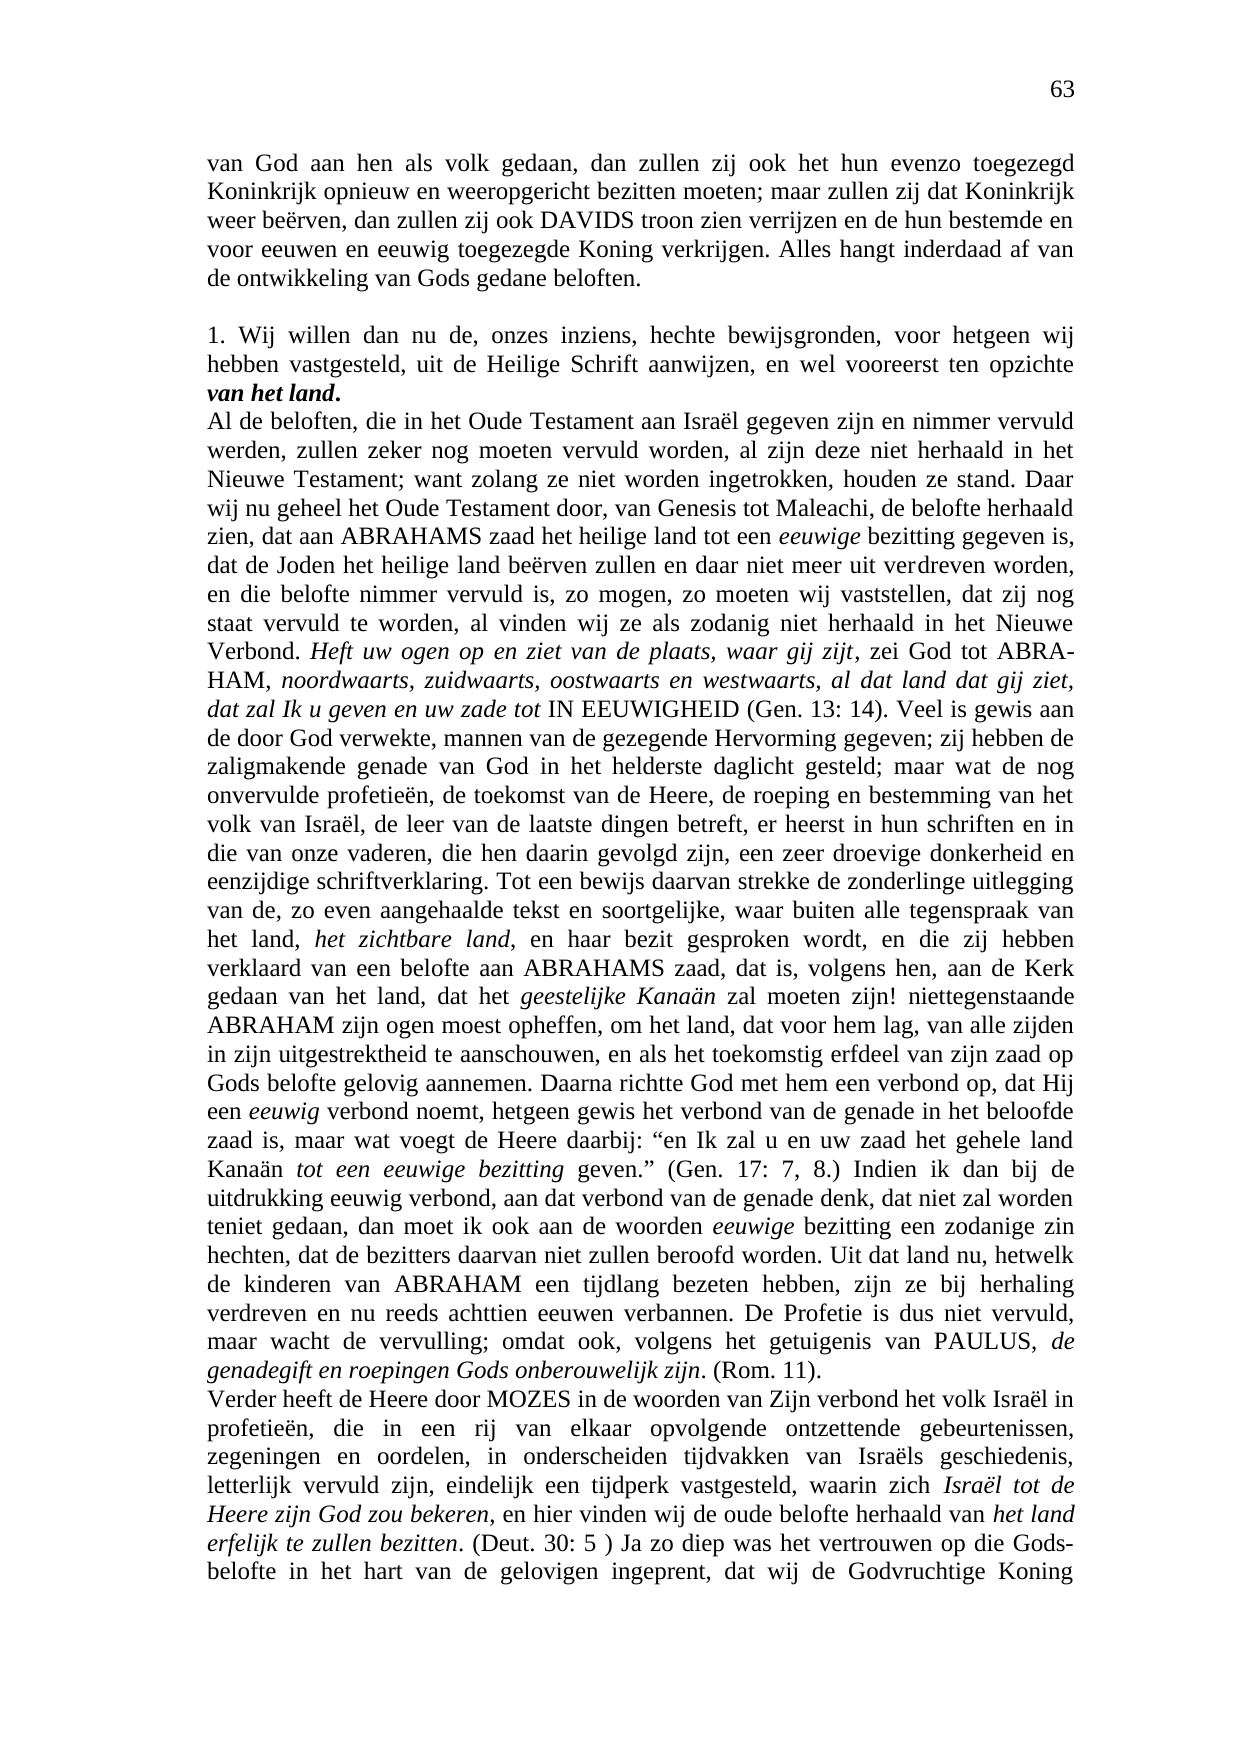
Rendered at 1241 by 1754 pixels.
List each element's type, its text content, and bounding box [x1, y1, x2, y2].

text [207, 1384, 1075, 1585]
text 1. Wij willen dan nu de, onzes inziens, hechte bewijsgronden, voor hetgeen wij hebben vastgesteld, uit de Heilige Schrift aanwijzen, en wel vooreerst ten opzichte van het land. [207, 320, 1075, 406]
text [207, 148, 1075, 291]
text Al de beloften, die in het Oude Testament aan Israël gegeven zijn en nimmer vervuld werden, zullen zeker nog moeten vervuld worden, al zijn deze niet herhaald in het Nieuwe Testament; want zolang ze niet worden ingetrokken, houden ze stand. Daar wij nu geheel het Oude Testament door, van Genesis tot Maleachi, de belofte herhaald zien, dat aan ABRAHAMS zaad het heilige land tot een eeuwige bezitting gegeven is, dat de Joden het heilige land beërven zullen en daar niet meer uit verdreven worden, en die belofte nimmer vervuld is, zo mogen, zo moeten wij vaststellen, dat zij nog staat vervuld te worden, al vinden wij ze als zodanig niet herhaald in het Nieuwe Verbond. Heft uw ogen op en ziet van de plaats, waar gij zijt, zei God tot ABRAHAM, noordwaarts, zuidwaarts, oostwaarts en westwaarts, al dat land dat gij ziet, dat zal Ik u geven en uw zade tot IN EEUWIGHEID (Gen. 13: 14). Veel is gewis aan de door God verwekte, mannen van de gezegende Hervorming gegeven; zij hebben de zaligmakende genade van God in het helderste daglicht gesteld; maar wat de nog onvervulde profetieën, de toekomst van de Heere, de roeping en bestemming van het volk van Israël, de leer van de laatste dingen betreft, er heerst in hun schriften en in die van onze vaderen, die hen daarin gevolgd zijn, een zeer droevige donkerheid en eenzijdige schriftverklaring. Tot een bewijs daarvan strekke de zonderlinge uitlegging van de, zo even aangehaalde tekst en soortgelijke, waar buiten alle tegenspraak van het land, het zichtbare land, en haar bezit gesproken wordt, en die zij hebben verklaard van een belofte aan ABRAHAMS zaad, dat is, volgens hen, aan de Kerk gedaan van het land, dat het geestelijke Kanaän zal moeten zijn! niettegenstaande ABRAHAM zijn ogen moest opheffen, om het land, dat voor hem lag, van alle zijden in zijn uitgestrektheid te aanschouwen, en als het toekomstig erfdeel van zijn zaad op Gods belofte gelovig aannemen. Daarna richtte God met hem een verbond op, dat Hij een eeuwig verbond noemt, hetgeen gewis het verbond van de genade in het beloofde zaad is, maar wat voegt de Heere daarbij: “en Ik zal u en uw zaad het gehele land Kanaän tot een eeuwige bezitting geven.” (Gen. 17: 7, 8.) Indien ik dan bij de uitdrukking eeuwig verbond, aan dat verbond van de genade denk, dat niet zal worden teniet gedaan, dan moet ik ook aan de woorden eeuwige bezitting een zodanige zin hechten, dat de bezitters daarvan niet zullen beroofd worden. Uit dat land nu, hetwelk de kinderen van ABRAHAM een tijdlang bezeten hebben, zijn ze bij herhaling verdreven en nu reeds achttien eeuwen verbannen. De Profetie is dus niet vervuld, maar wacht de vervulling; omdat ook, volgens het getuigenis van PAULUS, de genadegift en roepingen Gods onberouwelijk zijn. (Rom. 11). [207, 406, 1075, 1384]
